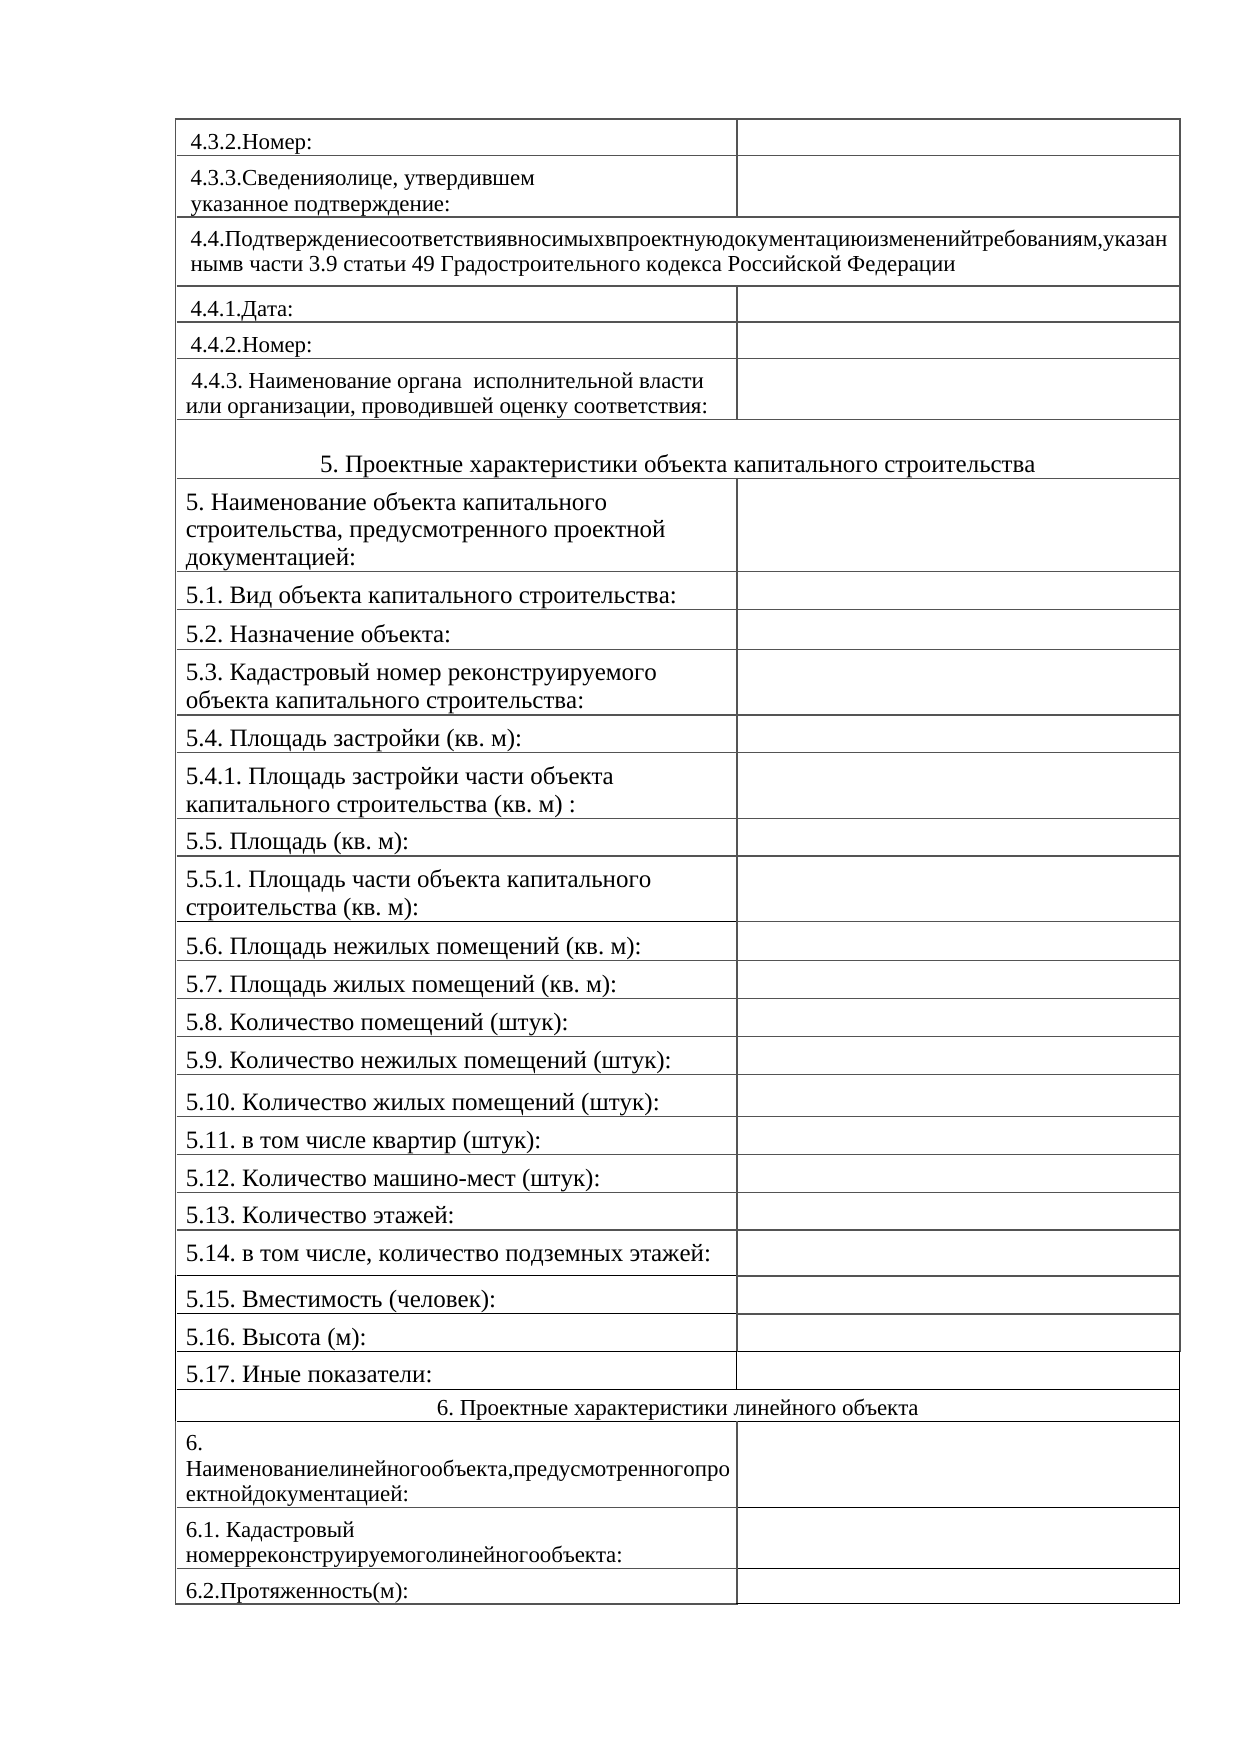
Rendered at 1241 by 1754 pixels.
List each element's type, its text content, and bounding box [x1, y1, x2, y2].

table_cell 5.5.1. Площадь части объекта капитального строительства (кв. м): [176, 856, 736, 921]
table_cell 5.9. Количество нежилых помещений (штук): [176, 1037, 736, 1073]
table_cell [738, 610, 1179, 648]
table_cell 4.4.2.Номер: [176, 322, 736, 358]
table_cell [737, 1352, 1179, 1388]
table_cell 5.2. Назначение объекта: [176, 610, 736, 648]
table_cell 5.13. Количество этажей: [176, 1193, 736, 1229]
table_cell 4.4.Подтверждениесоответствиявносимыхвпроектнуюдокументациюизмененийтребованиям,указаннымв части 3.9 статьи 49 Градостроительного кодекса Российской Федерации [176, 217, 1179, 285]
table_cell 6. Проектные характеристики линейного объекта [176, 1390, 1179, 1421]
table_cell [738, 1569, 1179, 1603]
table_cell 5. Наименование объекта капитального строительства, предусмотренного проектной документацией: [176, 479, 736, 571]
table_cell 5.3. Кадастровый номер реконструируемого объекта капитального строительства: [176, 650, 736, 714]
table_cell [738, 323, 1179, 358]
table_cell [738, 1193, 1179, 1229]
table_cell 6.2.Протяженность(м): [176, 1569, 736, 1603]
table_cell [738, 857, 1179, 921]
table_cell 5.14. в том числе, количество подземных этажей: [176, 1230, 736, 1275]
table_cell [738, 922, 1179, 960]
table_cell 5.6. Площадь нежилых помещений (кв. м): [176, 922, 736, 960]
table_cell 5.4. Площадь застройки (кв. м): [176, 715, 736, 752]
table_cell [738, 1075, 1179, 1116]
table_cell [738, 572, 1179, 609]
table_cell [738, 1231, 1179, 1275]
table_cell 5.7. Площадь жилых помещений (кв. м): [176, 961, 736, 998]
table_cell [738, 1508, 1179, 1567]
table_cell [738, 1315, 1179, 1351]
table_cell 6. Наименованиелинейногообъекта,предусмотренногопроектнойдокументацией: [176, 1422, 736, 1507]
table_cell 5.11. в том числе квартир (штук): [176, 1117, 736, 1153]
table_cell [738, 819, 1179, 855]
table_cell 5.16. Высота (м): [176, 1314, 736, 1351]
table_cell 5.1. Вид объекта капитального строительства: [176, 572, 736, 609]
table_cell 5.15. Вместимость (человек): [176, 1276, 736, 1313]
table_cell 5.10. Количество жилых помещений (штук): [176, 1075, 736, 1116]
table_cell [738, 650, 1179, 714]
table_cell [738, 753, 1179, 817]
table_cell 4.3.3.Сведенияолице, утвердившем указанное подтверждение: [176, 156, 736, 216]
table_cell [738, 961, 1179, 998]
table_cell [738, 1422, 1179, 1507]
table_cell [738, 120, 1179, 155]
table_cell 5.8. Количество помещений (штук): [176, 999, 736, 1036]
table_cell [738, 999, 1179, 1036]
table_cell 4.3.2.Номер: [176, 120, 736, 155]
table_cell [738, 287, 1179, 321]
table_cell [738, 359, 1179, 418]
table_cell [738, 716, 1179, 752]
table_cell 4.4.1.Дата: [176, 286, 736, 321]
table_cell [738, 1117, 1179, 1153]
table_cell 6.1. Кадастровый номерреконструируемоголинейногообъекта: [176, 1508, 736, 1567]
table_cell [738, 1155, 1179, 1191]
table_cell 5. Проектные характеристики объекта капитального строительства [176, 420, 1179, 478]
table_cell [738, 479, 1179, 571]
table_cell 5.12. Количество машино-мест (штук): [176, 1155, 736, 1191]
table_cell [738, 1277, 1179, 1313]
table_cell 5.4.1. Площадь застройки части объекта капитального строительства (кв. м) : [176, 753, 736, 817]
table_cell 5.5. Площадь (кв. м): [176, 819, 736, 855]
table_cell [738, 156, 1179, 216]
table_cell [738, 1037, 1179, 1073]
table_cell 4.4.3. Наименование органа исполнительной власти или организации, проводившей оценку соответствия: [176, 359, 736, 418]
table_cell 5.17. Иные показатели: [176, 1352, 736, 1388]
